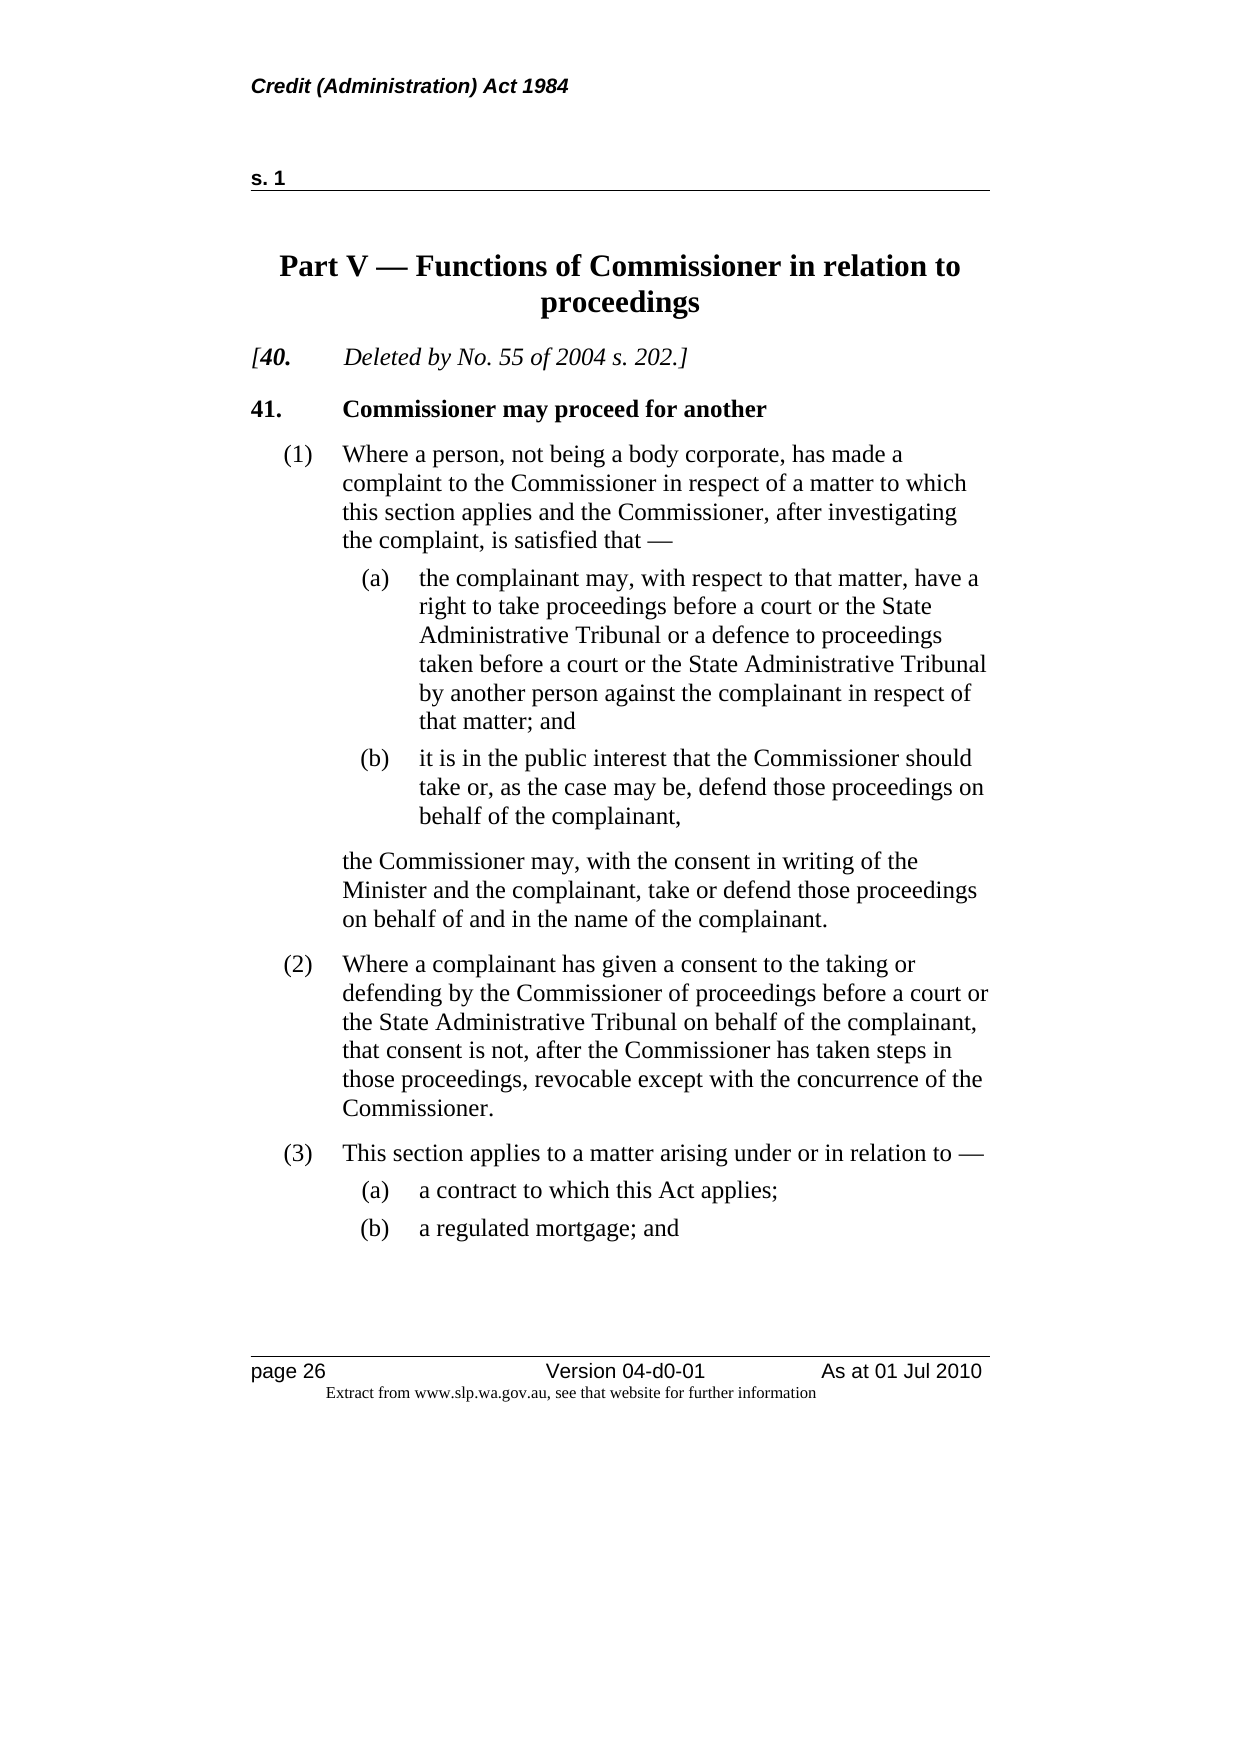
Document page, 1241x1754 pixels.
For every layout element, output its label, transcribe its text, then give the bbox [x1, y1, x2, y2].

text (1) Where a person, not being a body corporate, has made a complaint to the Commissioner in respect of a matter to which this section applies and the Commissioner, after investigating the complaint, is satisfied that — [251, 439, 990, 554]
text (a) a contract to which this Act applies; [251, 1176, 990, 1204]
text [40. Deleted by No. 55 of 2004 s. 202.] [251, 342, 990, 371]
text (b) a regulated mortgage; and [251, 1213, 990, 1241]
text (a) the complainant may, with respect to that matter, have a right to take proceedings before a court or the State Administrative Tribunal or a defence to proceedings taken before a court or the State Administrative Tribunal by another person against the complainant in respect of that matter; and [251, 563, 990, 735]
text (3) This section applies to a matter arising under or in relation to — [251, 1138, 990, 1167]
subtitle Part V — Functions of Commissioner in relation to proceedings [251, 247, 990, 319]
subtitle 41. Commissioner may proceed for another [251, 394, 990, 423]
text (b) it is in the public interest that the Commissioner should take or, as the case may be, defend those proceedings on behalf of the complainant, [251, 743, 990, 830]
text the Commissioner may, with the consent in writing of the Minister and the complainant, take or defend those proceedings on behalf of and in the name of the complainant. [251, 846, 990, 933]
text (2) Where a complainant has given a consent to the taking or defending by the Commissioner of proceedings before a court or the State Administrative Tribunal on behalf of the complainant, that consent is not, after the Commissioner has taken steps in those proceedings, revocable except with the concurrence of the Commissioner. [251, 949, 990, 1122]
